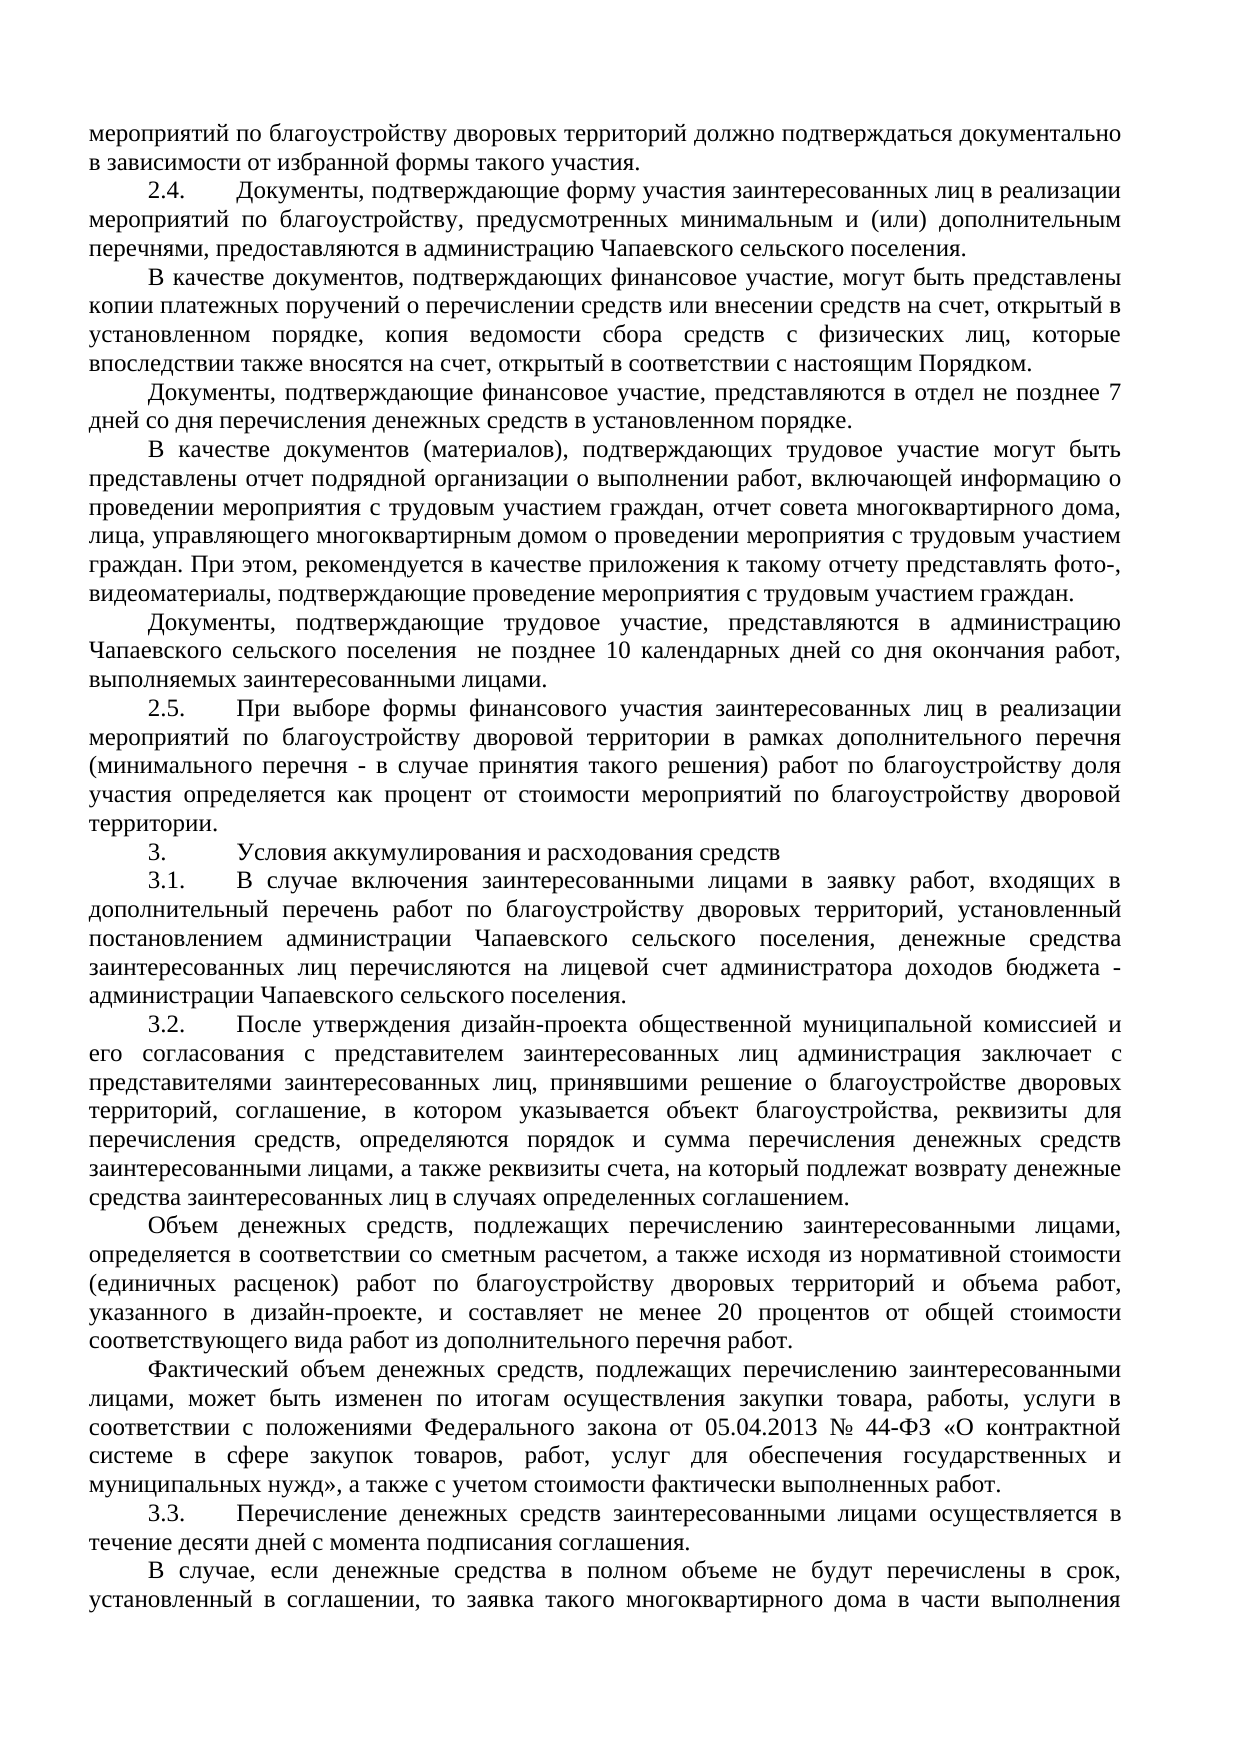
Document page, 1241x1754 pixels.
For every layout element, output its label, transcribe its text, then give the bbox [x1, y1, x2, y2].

text Фактический объем денежных средств, подлежащих перечислению заинтересованными лицами, может быть изменен по итогам осуществления закупки товара, работы, услуги в соответствии с положениями Федерального закона от 05.04.2013 № 44-ФЗ «О контрактной системе в сфере закупок товаров, работ, услуг для обеспечения государственных и муниципальных нужд», а также с учетом стоимости фактически выполненных работ. [89, 1354, 1122, 1498]
text 3.2. После утверждения дизайн-проекта общественной муниципальной комиссией и его согласования с представителем заинтересованных лиц администрация заключает с представителями заинтересованных лиц, принявшими решение о благоустройстве дворовых территорий, соглашение, в котором указывается объект благоустройства, реквизиты для перечисления средств, определяются порядок и сумма перечисления денежных средств заинтересованными лицами, а также реквизиты счета, на который подлежат возврату денежные средства заинтересованных лиц в случаях определенных соглашением. [89, 1009, 1122, 1211]
text 3.1. В случае включения заинтересованными лицами в заявку работ, входящих в дополнительный перечень работ по благоустройству дворовых территорий, установленный постановлением администрации Чапаевского сельского поселения, денежные средства заинтересованных лиц перечисляются на лицевой счет администратора доходов бюджета - администрации Чапаевского сельского поселения. [89, 866, 1122, 1009]
text В качестве документов (материалов), подтверждающих трудовое участие могут быть представлены отчет подрядной организации о выполнении работ, включающей информацию о проведении мероприятия с трудовым участием граждан, отчет совета многоквартирного дома, лица, управляющего многоквартирным домом о проведении мероприятия с трудовым участием граждан. При этом, рекомендуется в качестве приложения к такому отчету представлять фото-, видеоматериалы, подтверждающие проведение мероприятия с трудовым участием граждан. [89, 434, 1122, 607]
text 2.4. Документы, подтверждающие форму участия заинтересованных лиц в реализации мероприятий по благоустройству, предусмотренных минимальным и (или) дополнительным перечнями, предоставляются в администрацию Чапаевского сельского поселения. [89, 176, 1122, 262]
text 3.3. Перечисление денежных средств заинтересованными лицами осуществляется в течение десяти дней с момента подписания соглашения. [89, 1498, 1122, 1556]
text В качестве документов, подтверждающих финансовое участие, могут быть представлены копии платежных поручений о перечислении средств или внесении средств на счет, открытый в установленном порядке, копия ведомости сбора средств с физических лиц, которые впоследствии также вносятся на счет, открытый в соответствии с настоящим Порядком. [89, 262, 1122, 377]
text 2.5. При выборе формы финансового участия заинтересованных лиц в реализации мероприятий по благоустройству дворовой территории в рамках дополнительного перечня (минимального перечня - в случае принятия такого решения) работ по благоустройству доля участия определяется как процент от стоимости мероприятий по благоустройству дворовой территории. [89, 693, 1122, 837]
text Документы, подтверждающие финансовое участие, представляются в отдел не позднее 7 дней со дня перечисления денежных средств в установленном порядке. [89, 377, 1122, 434]
text Документы, подтверждающие трудовое участие, представляются в администрацию Чапаевского сельского поселения не позднее 10 календарных дней со дня окончания работ, выполняемых заинтересованными лицами. [89, 607, 1122, 693]
text 3. Условия аккумулирования и расходования средств [89, 837, 1122, 866]
text Объем денежных средств, подлежащих перечислению заинтересованными лицами, определяется в соответствии со сметным расчетом, а также исходя из нормативной стоимости (единичных расценок) работ по благоустройству дворовых территорий и объема работ, указанного в дизайн-проекте, и составляет не менее 20 процентов от общей стоимости соответствующего вида работ из дополнительного перечня работ. [89, 1211, 1122, 1354]
